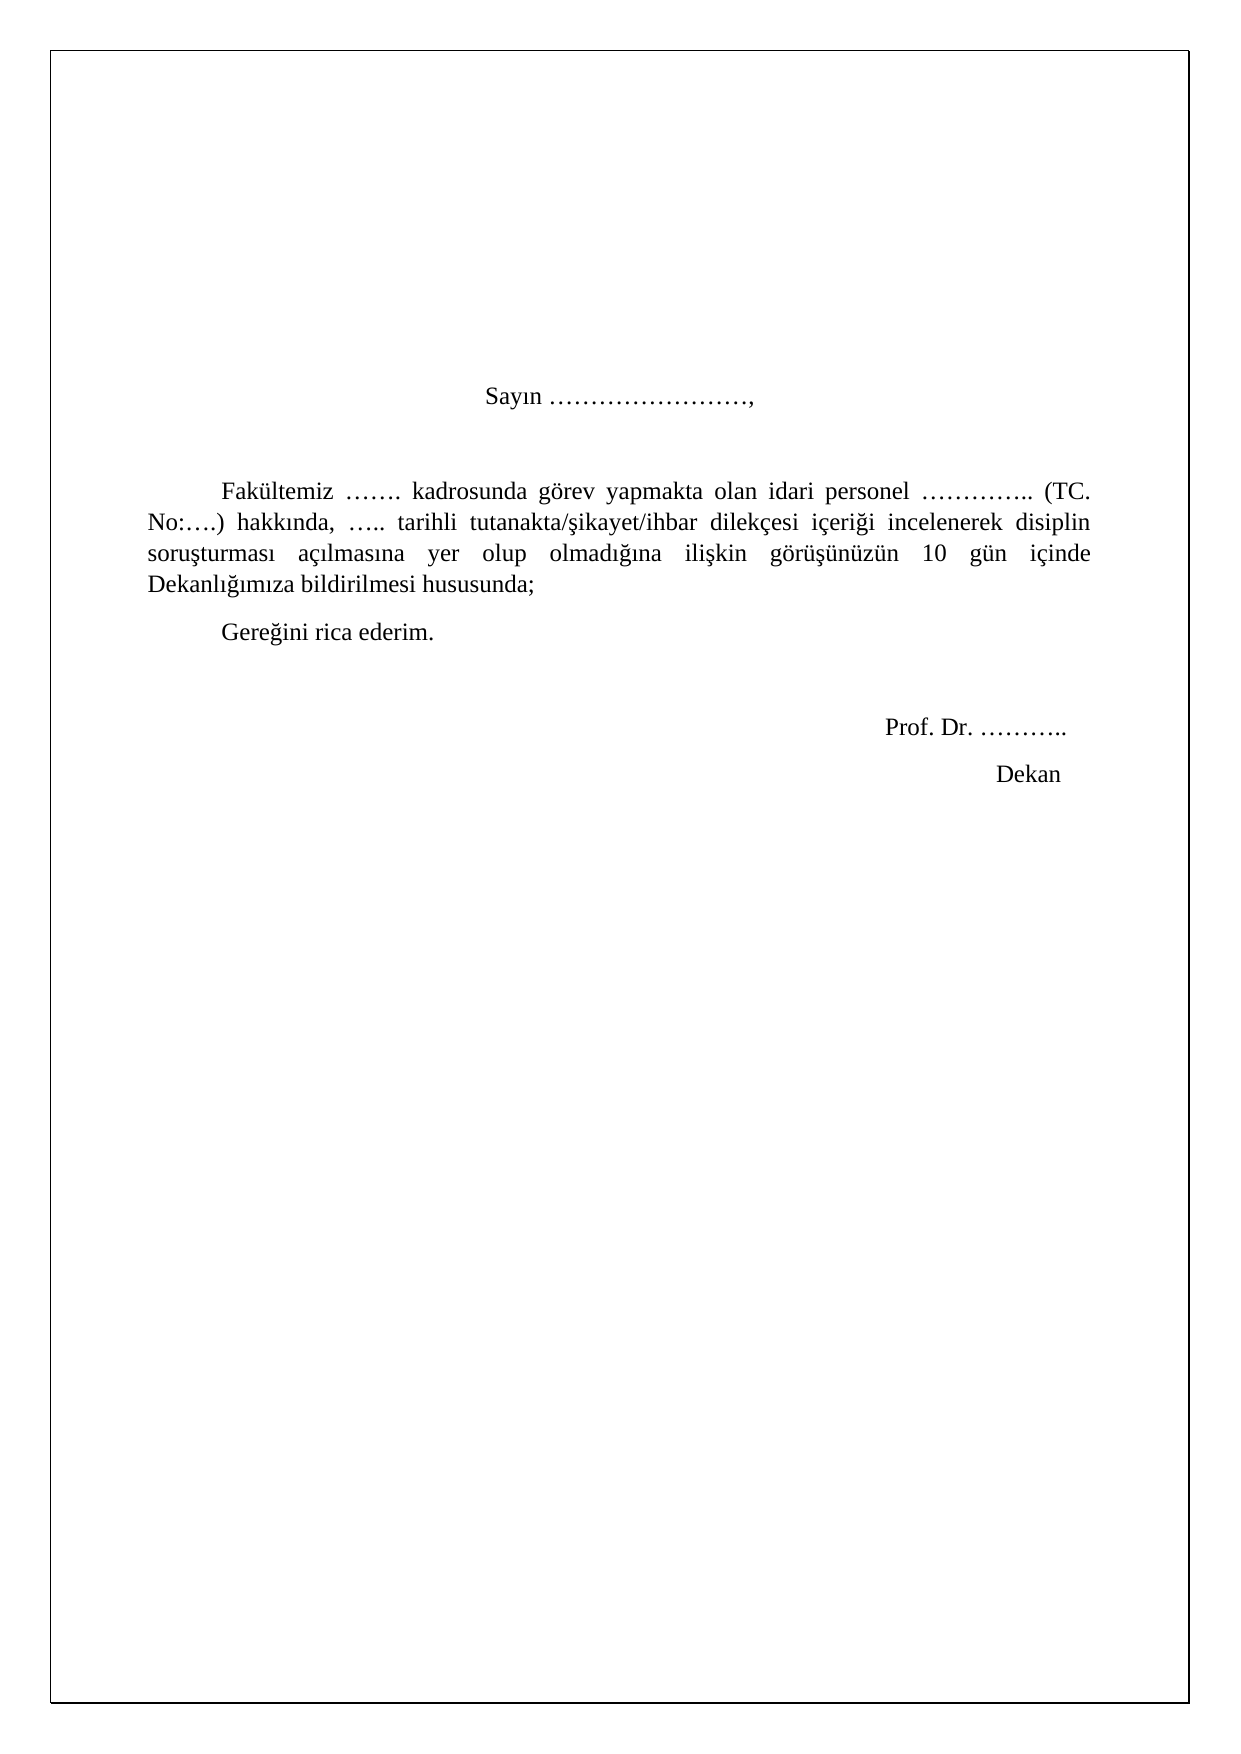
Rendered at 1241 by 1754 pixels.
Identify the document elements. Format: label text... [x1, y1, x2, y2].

text Sayın ……………………, [147, 381, 1092, 410]
text Gereğini rica ederim. [147, 617, 1092, 646]
text Dekan [147, 759, 1092, 788]
text Prof. Dr. ……….. [147, 712, 1092, 741]
text Fakültemiz ……. kadrosunda görev yapmakta olan idari personel ………….. (TC. No:….) hakkında, ….. tarihli tutanakta/şikayet/ihbar dilekçesi içeriği incelenerek disiplin soruşturması açılmasına yer olup olmadığına ilişkin görüşünüzün 10 gün içinde Dekanlığımıza bildirilmesi hususunda; [147, 476, 1092, 598]
